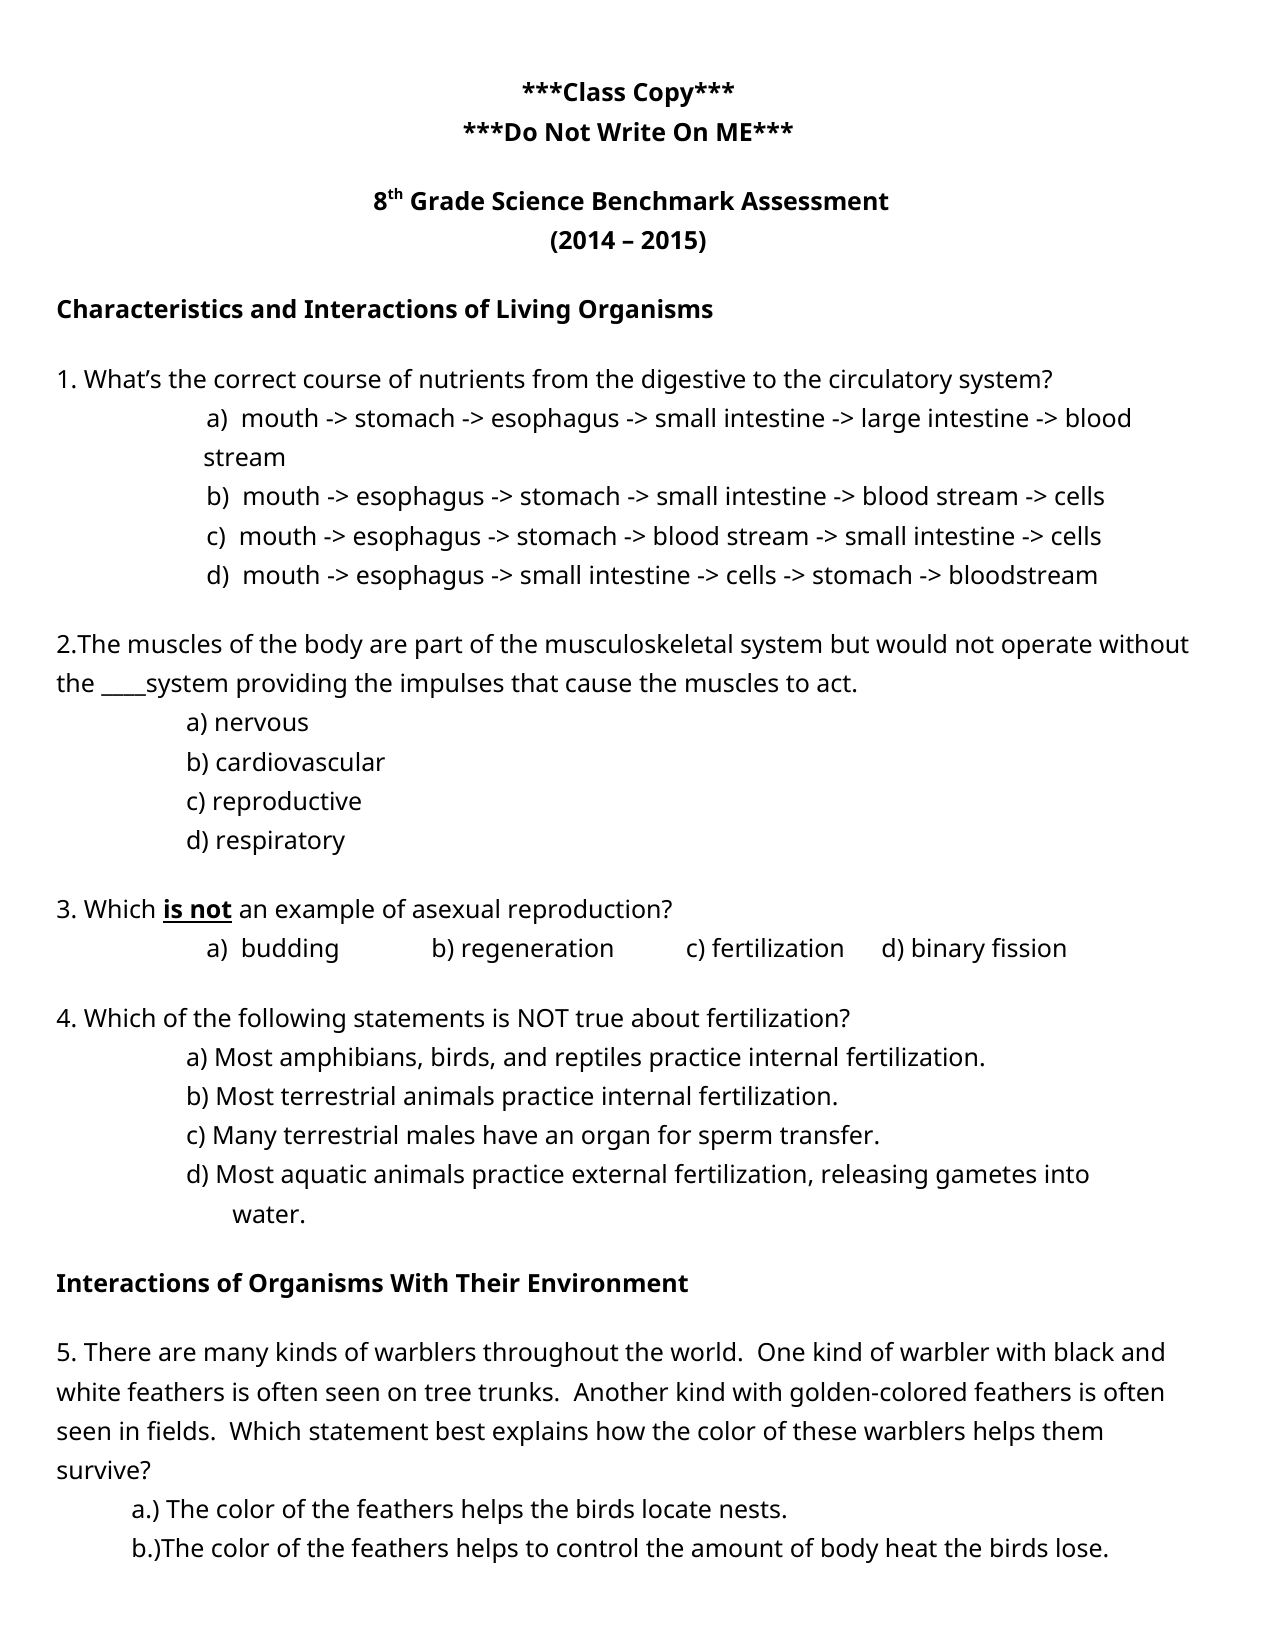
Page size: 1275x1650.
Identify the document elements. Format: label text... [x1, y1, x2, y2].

text b) mouth -> esophagus -> stomach -> small intestine -> blood stream -> cells [56, 479, 1200, 513]
text Interactions of Organisms With Their Environment [56, 1266, 1200, 1300]
text b) Most terrestrial animals practice internal fertilization. [56, 1079, 1200, 1113]
text a) nervous [56, 705, 1200, 739]
text c) Many terrestrial males have an organ for sperm transfer. [56, 1118, 1200, 1152]
text d) Most aquatic animals practice external fertilization, releasing gametes into [56, 1157, 1200, 1191]
text b.)The color of the feathers helps to control the amount of body heat the birds lose. [56, 1531, 1200, 1565]
text 5. There are many kinds of warblers throughout the world. One kind of warbler with black and white feathers is often seen on tree trunks. Another kind with golden-colored feathers is often seen in fields. Which statement best explains how the color of these warblers helps them survive? [56, 1335, 1200, 1487]
text d) mouth -> esophagus -> small intestine -> cells -> stomach -> bloodstream [56, 557, 1200, 591]
text ***Class Copy*** [56, 75, 1200, 109]
text d) respiratory [56, 822, 1200, 857]
text 1. What’s the correct course of nutrients from the digestive to the circulatory system? [56, 361, 1200, 396]
text a) budding b) regeneration c) fertilization d) binary fission [131, 931, 1200, 965]
text 4. Which of the following statements is NOT true about fertilization? [0, 1000, 1200, 1034]
text water. [131, 1196, 1200, 1230]
text stream [0, 440, 1200, 474]
text ***Do Not Write On ME*** [56, 114, 1200, 148]
text b) cardiovascular [56, 744, 1200, 778]
text a) Most amphibians, birds, and reptiles practice internal fertilization. [56, 1039, 1200, 1074]
text a) mouth -> stomach -> esophagus -> small intestine -> large intestine -> blood [0, 401, 1200, 435]
text 3. Which is not an example of asexual reproduction? [56, 892, 1200, 926]
text 8th Grade Science Benchmark Assessment [56, 183, 1200, 218]
text a.) The color of the feathers helps the birds locate nests. [56, 1492, 1200, 1526]
text (2014 – 2015) [56, 223, 1200, 257]
text c) reproductive [56, 783, 1200, 817]
text c) mouth -> esophagus -> stomach -> blood stream -> small intestine -> cells [56, 518, 1200, 552]
text 2.The muscles of the body are part of the musculoskeletal system but would not operate without the ____system providing the impulses that cause the muscles to act. [56, 627, 1200, 700]
text Characteristics and Interactions of Living Organisms [56, 292, 1200, 326]
